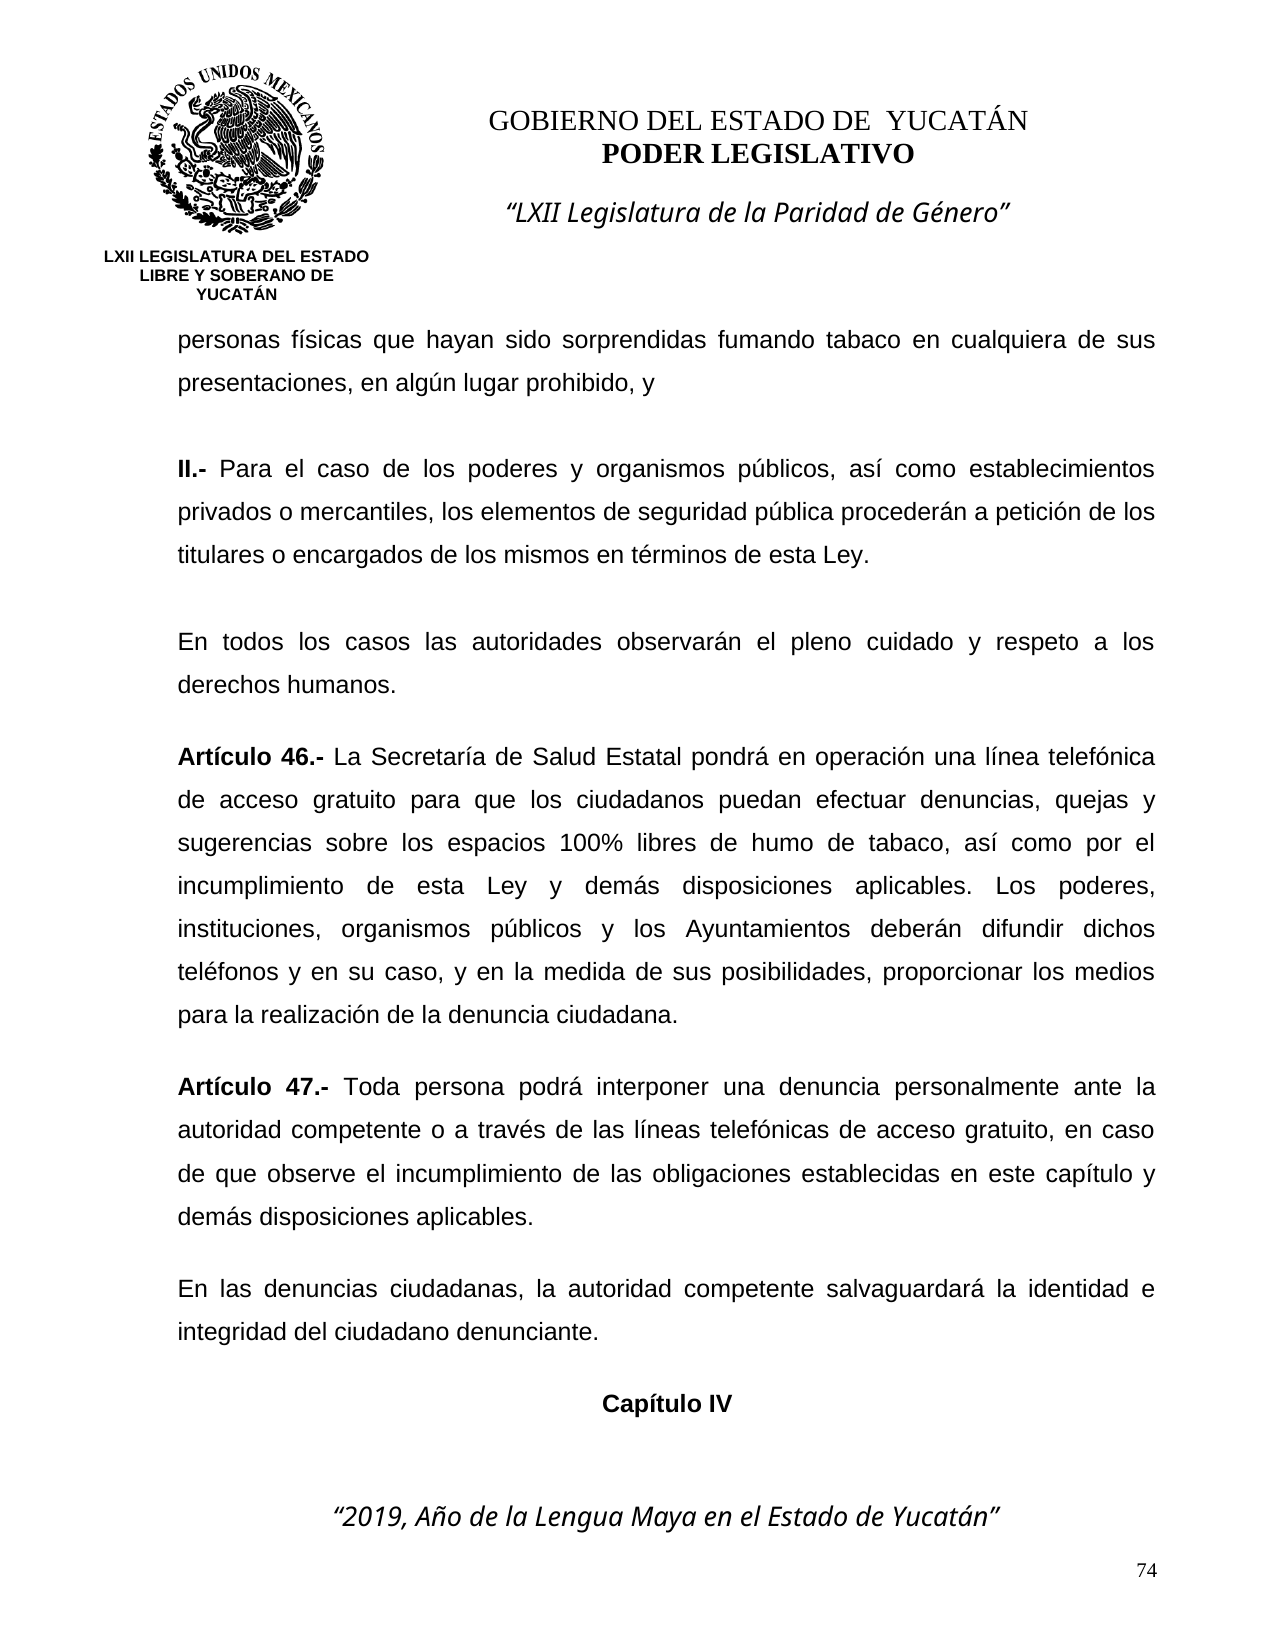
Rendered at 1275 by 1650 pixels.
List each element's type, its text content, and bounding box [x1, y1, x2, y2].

text En todos los casos las autoridades observarán el pleno cuidado y respeto a los derechos humanos. [177, 627, 1157, 699]
text Artículo 47.- Toda persona podrá interponer una denuncia personalmente ante la autoridad competente o a través de las líneas telefónicas de acceso gratuito, en caso de que observe el incumplimiento de las obligaciones establecidas en este capítulo y demás disposiciones aplicables. [177, 1072, 1157, 1231]
text Artículo 46.- La Secretaría de Salud Estatal pondrá en operación una línea telefónica de acceso gratuito para que los ciudadanos puedan efectuar denuncias, quejas y sugerencias sobre los espacios 100% libres de humo de tabaco, así como por el incumplimiento de esta Ley y demás disposiciones aplicables. Los poderes, instituciones, organismos públicos y los Ayuntamientos deberán difundir dichos teléfonos y en su caso, y en la medida de sus posibilidades, proporcionar los medios para la realización de la denuncia ciudadana. [177, 742, 1157, 1029]
text En las denuncias ciudadanas, la autoridad competente salvaguardará la identidad e integridad del ciudadano denunciante. [177, 1274, 1157, 1346]
text Capítulo IV [177, 1389, 1157, 1417]
text II.- Para el caso de los poderes y organismos públicos, así como establecimientos privados o mercantiles, los elementos de seguridad pública procederán a petición de los titulares o encargados de los mismos en términos de esta Ley. [177, 454, 1157, 569]
picture [105, 23, 367, 275]
